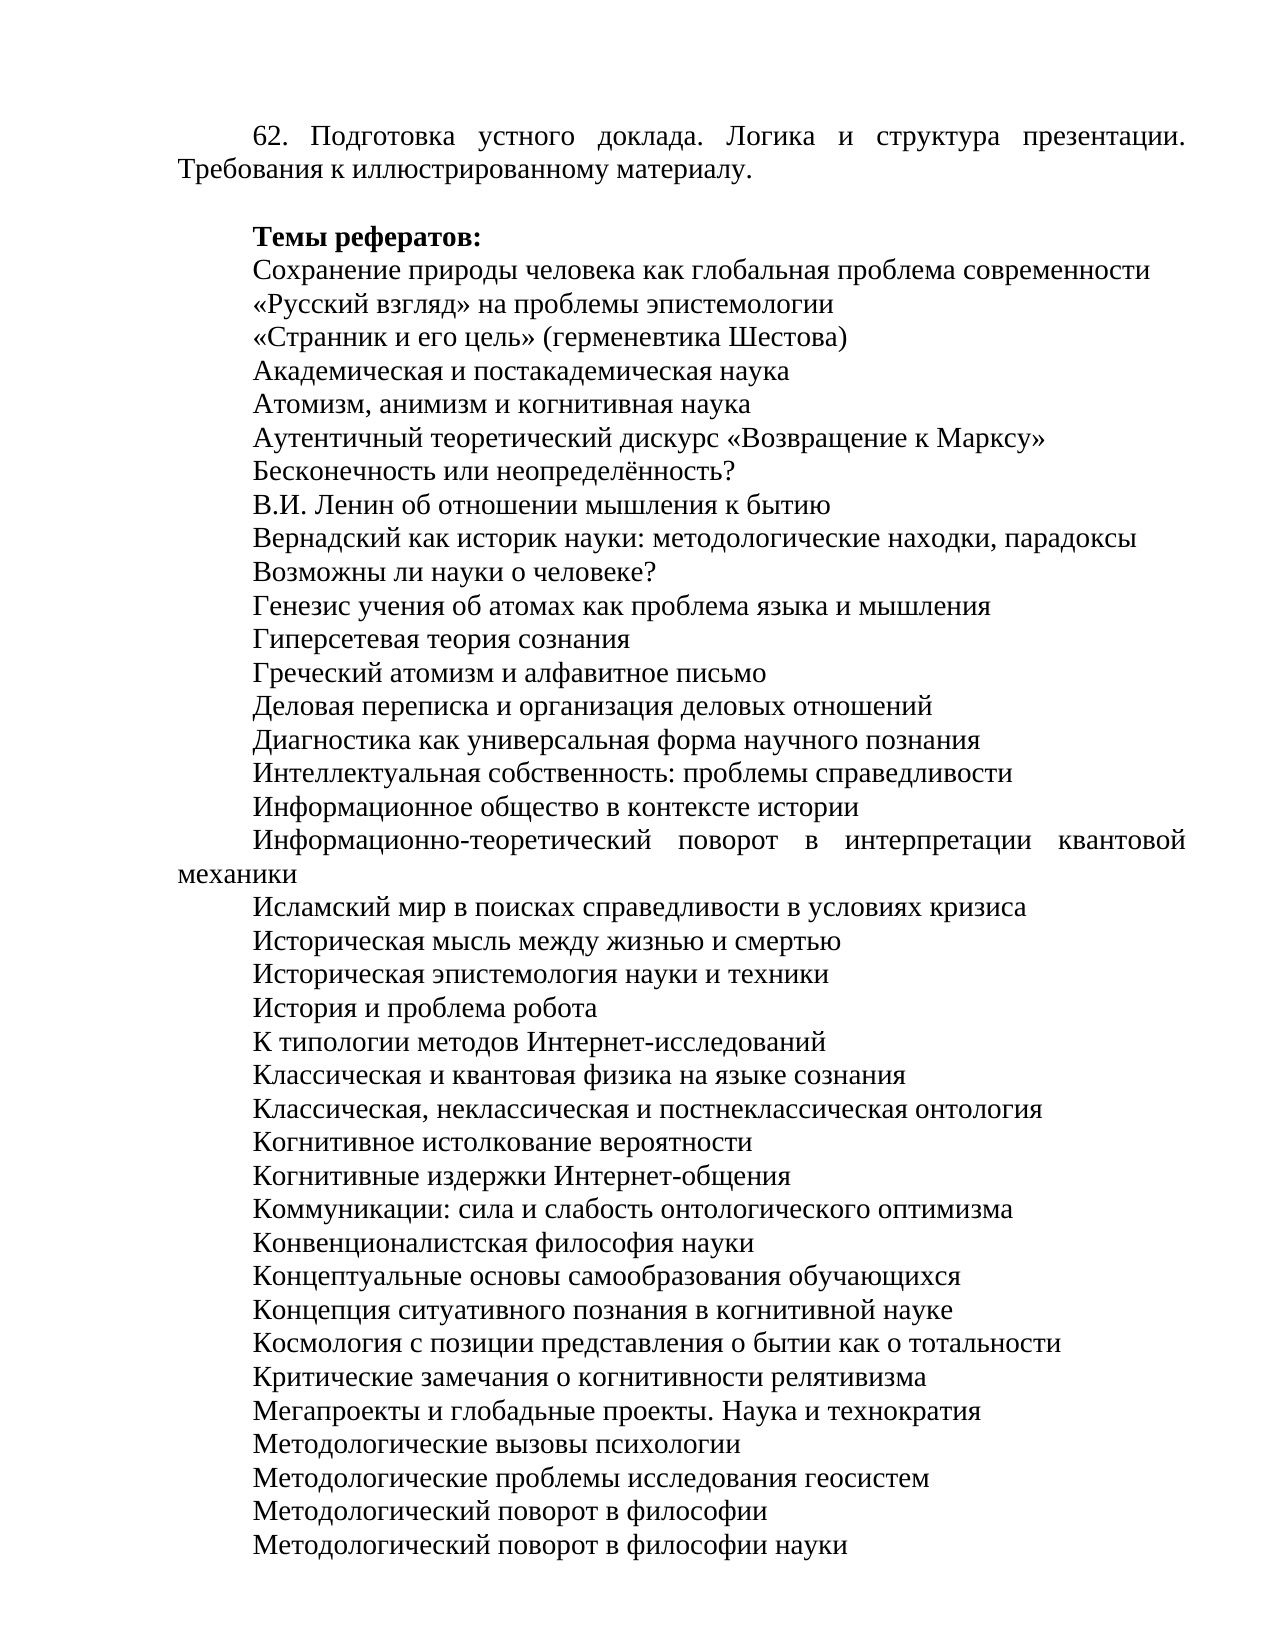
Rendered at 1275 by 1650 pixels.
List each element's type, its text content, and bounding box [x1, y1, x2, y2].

text Коммуникации: сила и слабость онтологического оптимизма [177, 1191, 1186, 1225]
text Когнитивные издержки Интернет-общения [177, 1158, 1186, 1191]
text Методологический поворот в философии науки [177, 1527, 1186, 1560]
text Методологические проблемы исследования геосистем [177, 1460, 1186, 1493]
text Космология с позиции представления о бытии как о тотальности [177, 1326, 1186, 1359]
text «Русский взгляд» на проблемы эпистемологии [177, 286, 1186, 319]
text Историческая мысль между жизнью и смертью [177, 923, 1186, 957]
list Подготовка устного доклада. Логика и структура презентации. Требования к иллюстрированному материалу. [177, 118, 1186, 185]
text История и проблема робота [177, 990, 1186, 1024]
text Конвенционалистская философия науки [177, 1225, 1186, 1258]
text Критические замечания о когнитивности релятивизма [177, 1359, 1186, 1393]
text В.И. Ленин об отношении мышления к бытию [177, 487, 1186, 521]
text Мегапроекты и глобадьные проекты. Наука и технократия [177, 1393, 1186, 1426]
text Методологический поворот в философии [177, 1493, 1186, 1527]
text Гиперсетевая теория сознания [177, 621, 1186, 655]
text Концептуальные основы самообразования обучающихся [177, 1258, 1186, 1292]
text Методологические вызовы психологии [177, 1426, 1186, 1460]
text Информационное общество в контексте истории [177, 789, 1186, 822]
text Аутентичный теоретический дискурс «Возвращение к Марксу» [177, 420, 1186, 453]
text Информационно-теоретический поворот в интерпретации квантовой механики [177, 822, 1186, 889]
text Интеллектуальная собственность: проблемы справедливости [177, 755, 1186, 789]
text Деловая переписка и организация деловых отношений [177, 688, 1186, 722]
text Темы рефератов: [177, 219, 1186, 252]
text Классическая, неклассическая и постнеклассическая онтология [177, 1091, 1186, 1124]
text К типологии методов Интернет-исследований [177, 1024, 1186, 1057]
text Когнитивное истолкование вероятности [177, 1124, 1186, 1158]
text Диагностика как универсальная форма научного познания [177, 722, 1186, 755]
text Концепция ситуативного познания в когнитивной науке [177, 1292, 1186, 1326]
text Генезис учения об атомах как проблема языка и мышления [177, 588, 1186, 621]
text Вернадский как историк науки: методологические находки, парадоксы [177, 521, 1186, 554]
text Атомизм, анимизм и когнитивная наука [177, 386, 1186, 420]
text Классическая и квантовая физика на языке сознания [177, 1057, 1186, 1091]
text Историческая эпистемология науки и техники [177, 957, 1186, 990]
text Исламский мир в поисках справедливости в условиях кризиса [177, 889, 1186, 923]
text «Странник и его цель» (герменевтика Шестова) [177, 319, 1186, 353]
text Сохранение природы человека как глобальная проблема современности [177, 252, 1186, 286]
text Академическая и постакадемическая наука [177, 353, 1186, 386]
text Бесконечность или неопределённость? [177, 453, 1186, 487]
text Возможны ли науки о человеке? [177, 554, 1186, 588]
text Греческий атомизм и алфавитное письмо [177, 655, 1186, 688]
